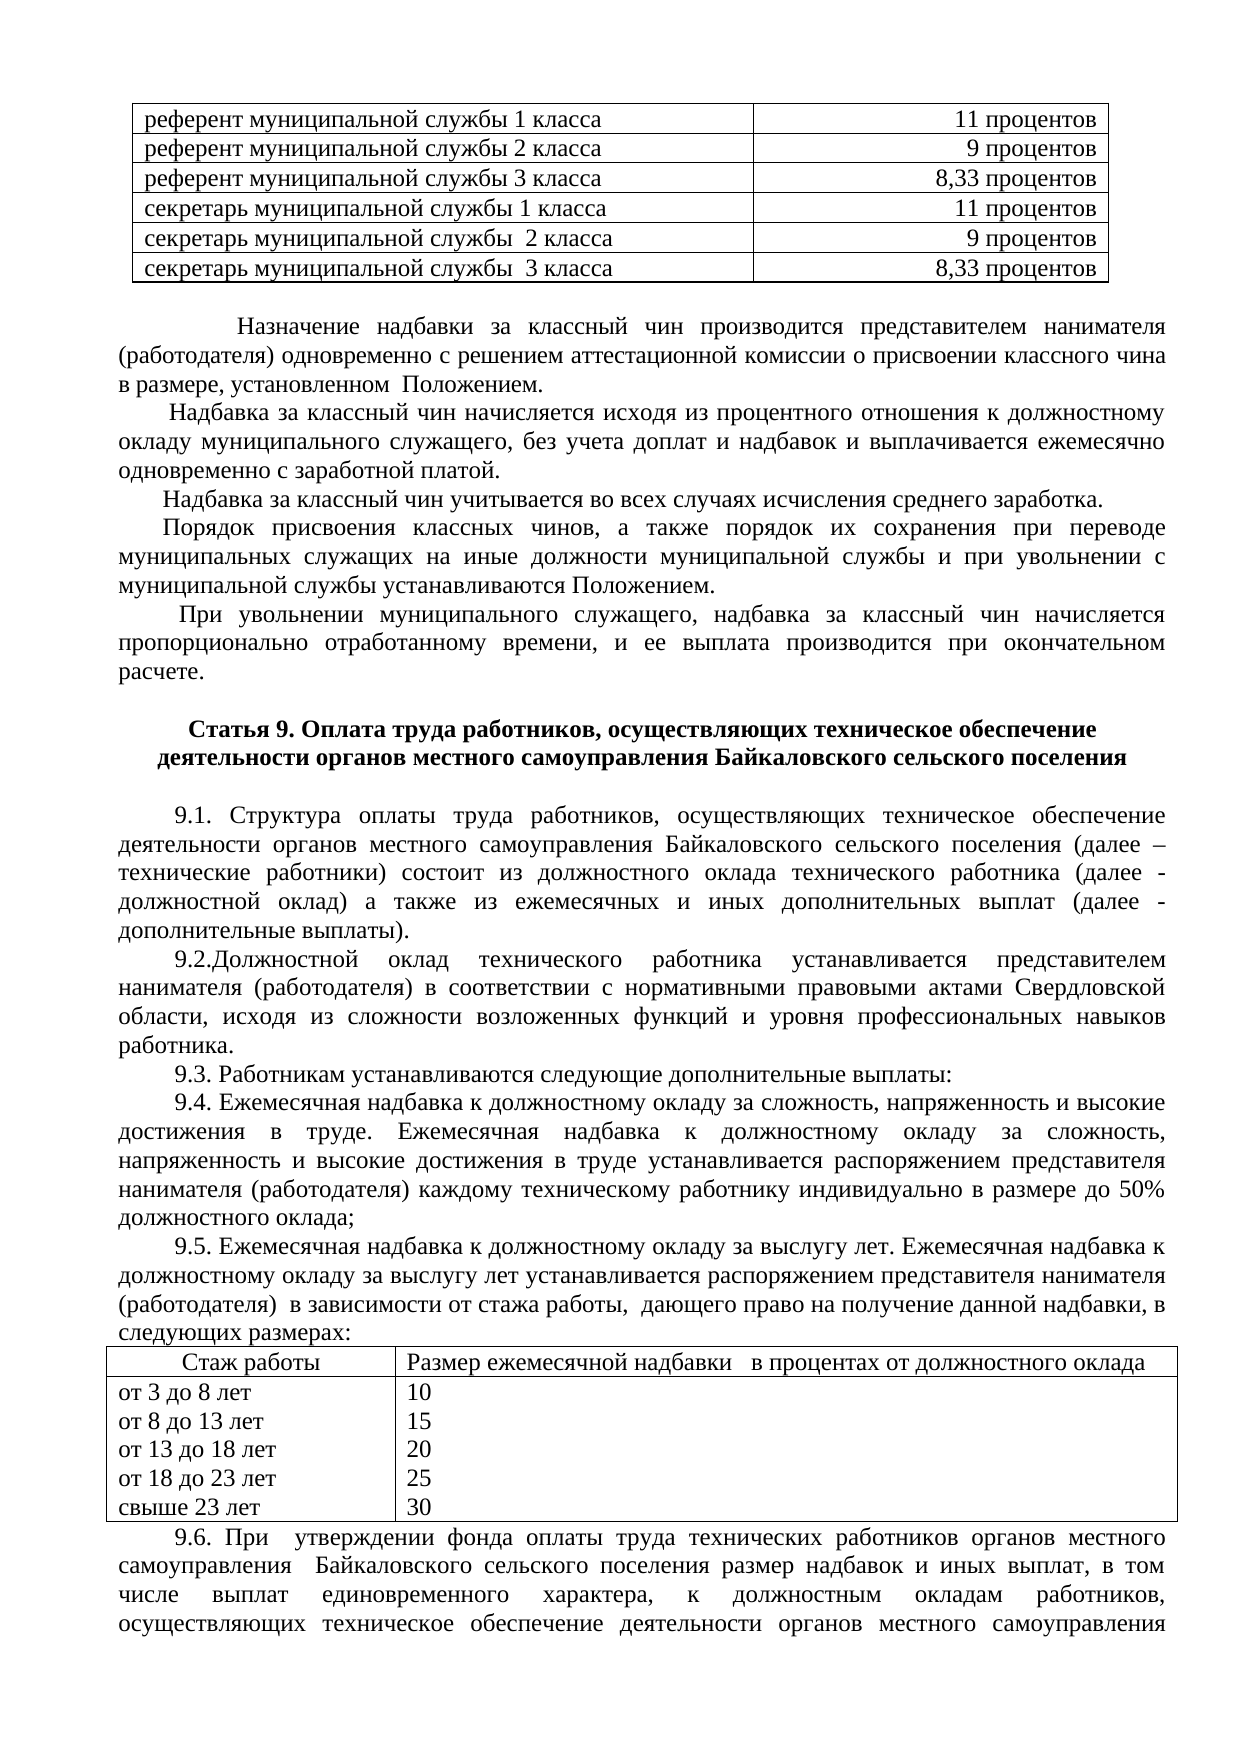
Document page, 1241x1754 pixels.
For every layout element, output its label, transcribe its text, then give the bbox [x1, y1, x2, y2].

text Статья 9. Оплата труда работников, осуществляющих техническое обеспечение деятельности органов местного самоуправления Байкаловского сельского поселения [118, 714, 1167, 771]
table_cell референт муниципальной службы 2 класса [133, 134, 753, 162]
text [118, 1522, 1167, 1637]
table_cell 11 процентов [754, 193, 1108, 222]
table_cell 9 процентов [754, 223, 1108, 252]
table_cell 9 процентов [754, 134, 1108, 162]
text Порядок присвоения классных чинов, а также порядок их сохранения при переводе муниципальных служащих на иные должности муниципальной службы и при увольнении с муниципальной службы устанавливаются Положением. [118, 512, 1167, 599]
text 9.2.Должностной оклад технического работника устанавливается представителем нанимателя (работодателя) в соответствии с нормативными правовыми актами Свердловской области, исходя из сложности возложенных функций и уровня профессиональных навыков работника. [118, 944, 1167, 1059]
text Надбавка за классный чин начисляется исходя из процентного отношения к должностному окладу муниципального служащего, без учета доплат и надбавок и выплачивается ежемесячно одновременно с заработной платой. [118, 397, 1167, 484]
text Назначение надбавки за классный чин производится представителем нанимателя (работодателя) одновременно с решением аттестационной комиссии о присвоении классного чина в размере, установленном Положением. [118, 311, 1167, 397]
table_cell секретарь муниципальной службы 2 класса [133, 223, 753, 252]
table_header Размер ежемесячной надбавки в процентах от должностного оклада [396, 1347, 1177, 1376]
table_cell секретарь муниципальной службы 1 класса [133, 193, 753, 222]
table_cell 11 процентов [754, 104, 1108, 132]
table_cell от 3 до 8 лет от 8 до 13 лет от 13 до 18 лет от 18 до 23 лет свыше 23 лет [107, 1377, 395, 1521]
table_cell референт муниципальной службы 3 класса [133, 163, 753, 192]
text Надбавка за классный чин учитывается во всех случаях исчисления среднего заработка. [118, 484, 1167, 512]
table_cell секретарь муниципальной службы 3 класса [133, 253, 753, 281]
text 9.5. Ежемесячная надбавка к должностному окладу за выслугу лет. Ежемесячная надбавка к должностному окладу за выслугу лет устанавливается распоряжением представителя нанимателя (работодателя) в зависимости от стажа работы, дающего право на получение данной надбавки, в следующих размерах: [118, 1231, 1167, 1346]
table_cell 10 15 20 25 30 [396, 1377, 1177, 1521]
text При увольнении муниципального служащего, надбавка за классный чин начисляется пропорционально отработанному времени, и ее выплата производится при окончательном расчете. [118, 599, 1167, 685]
text 9.4. Ежемесячная надбавка к должностному окладу за сложность, напряженность и высокие достижения в труде. Ежемесячная надбавка к должностному окладу за сложность, напряженность и высокие достижения в труде устанавливается распоряжением представителя нанимателя (работодателя) каждому техническому работнику индивидуально в размере до 50% должностного оклада; [118, 1087, 1167, 1231]
text 9.1. Структура оплаты труда работников, осуществляющих техническое обеспечение деятельности органов местного самоуправления Байкаловского сельского поселения (далее – технические работники) состоит из должностного оклада технического работника (далее - должностной оклад) а также из ежемесячных и иных дополнительных выплат (далее - дополнительные выплаты). [118, 800, 1167, 944]
table_cell 8,33 процентов [754, 253, 1108, 281]
table_cell 8,33 процентов [754, 163, 1108, 192]
text 9.3. Работникам устанавливаются следующие дополнительные выплаты: [118, 1059, 1167, 1087]
table_cell референт муниципальной службы 1 класса [133, 104, 753, 132]
table_header Стаж работы [107, 1347, 395, 1376]
